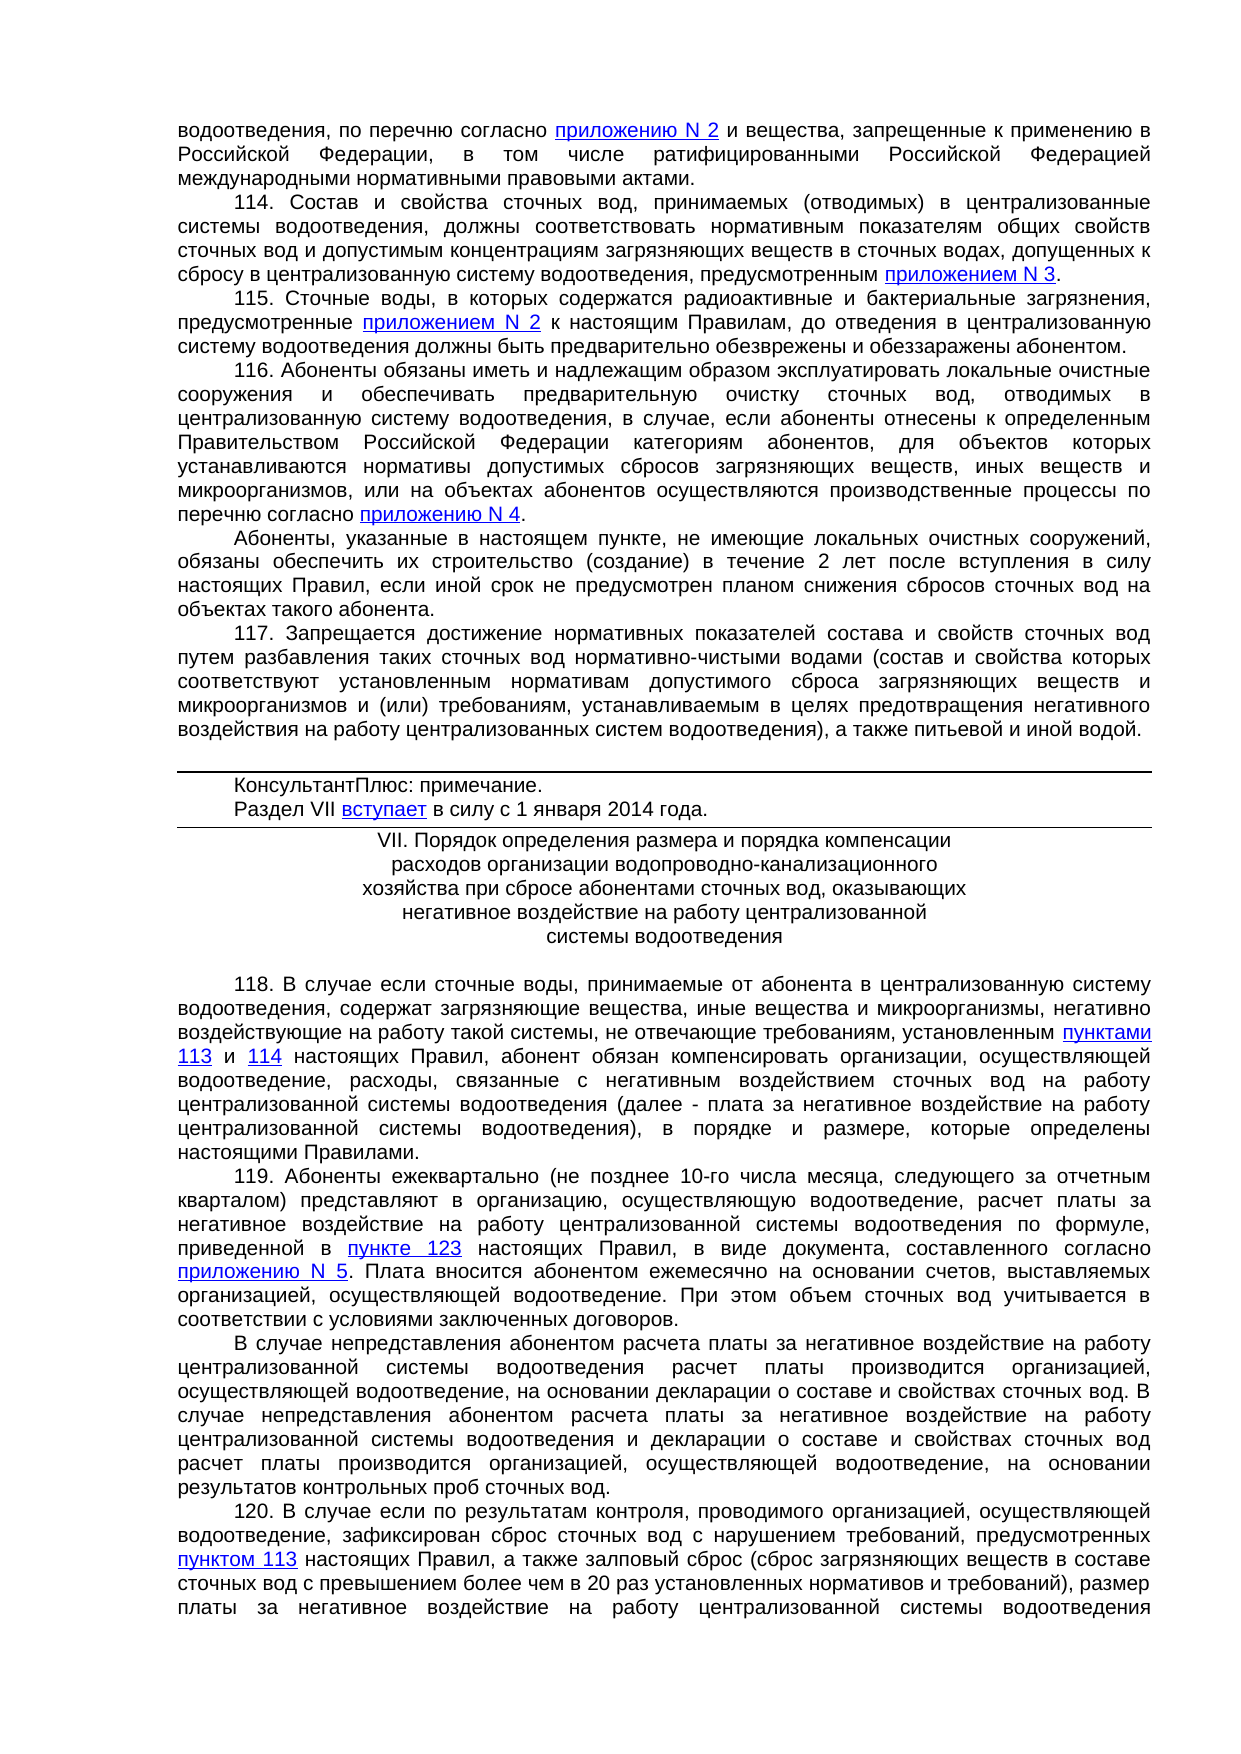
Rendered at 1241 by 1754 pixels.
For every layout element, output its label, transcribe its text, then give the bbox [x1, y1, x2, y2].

text Раздел VII вступает в силу с 1 января 2014 года. [177, 797, 1152, 821]
text 117. Запрещается достижение нормативных показателей состава и свойств сточных вод путем разбавления таких сточных вод нормативно-чистыми водами (состав и свойства которых соответствуют установленным нормативам допустимого сброса загрязняющих веществ и микроорганизмов и (или) требованиям, устанавливаемым в целях предотвращения негативного воздействия на работу централизованных систем водоотведения), а также питьевой и иной водой. [177, 621, 1152, 741]
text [177, 1499, 1152, 1619]
text 118. В случае если сточные воды, принимаемые от абонента в централизованную систему водоотведения, содержат загрязняющие вещества, иные вещества и микроорганизмы, негативно воздействующие на работу такой системы, не отвечающие требованиям, установленным пунктами 113 и 114 настоящих Правил, абонент обязан компенсировать организации, осуществляющей водоотведение, расходы, связанные с негативным воздействием сточных вод на работу централизованной системы водоотведения (далее - плата за негативное воздействие на работу централизованной системы водоотведения), в порядке и размере, которые определены настоящими Правилами. [177, 972, 1152, 1163]
text хозяйства при сбросе абонентами сточных вод, оказывающих [177, 876, 1152, 900]
text 114. Состав и свойства сточных вод, принимаемых (отводимых) в централизованные системы водоотведения, должны соответствовать нормативным показателям общих свойств сточных вод и допустимым концентрациям загрязняющих веществ в сточных водах, допущенных к сбросу в централизованную систему водоотведения, предусмотренным приложением N 3. [177, 190, 1152, 286]
text 115. Сточные воды, в которых содержатся радиоактивные и бактериальные загрязнения, предусмотренные приложением N 2 к настоящим Правилам, до отведения в централизованную систему водоотведения должны быть предварительно обезврежены и обеззаражены абонентом. [177, 286, 1152, 358]
text расходов организации водопроводно-канализационного [177, 852, 1152, 876]
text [177, 118, 1152, 190]
text 119. Абоненты ежеквартально (не позднее 10-го числа месяца, следующего за отчетным кварталом) представляют в организацию, осуществляющую водоотведение, расчет платы за негативное воздействие на работу централизованной системы водоотведения по формуле, приведенной в пункте 123 настоящих Правил, в виде документа, составленного согласно приложению N 5. Плата вносится абонентом ежемесячно на основании счетов, выставляемых организацией, осуществляющей водоотведение. При этом объем сточных вод учитывается в соответствии с условиями заключенных договоров. [177, 1163, 1152, 1331]
text негативное воздействие на работу централизованной [177, 900, 1152, 924]
text системы водоотведения [177, 924, 1152, 948]
text КонсультантПлюс: примечание. [177, 773, 1152, 797]
text Абоненты, указанные в настоящем пункте, не имеющие локальных очистных сооружений, обязаны обеспечить их строительство (создание) в течение 2 лет после вступления в силу настоящих Правил, если иной срок не предусмотрен планом снижения сбросов сточных вод на объектах такого абонента. [177, 525, 1152, 621]
text VII. Порядок определения размера и порядка компенсации [177, 828, 1152, 852]
text В случае непредставления абонентом расчета платы за негативное воздействие на работу централизованной системы водоотведения расчет платы производится организацией, осуществляющей водоотведение, на основании декларации о составе и свойствах сточных вод. В случае непредставления абонентом расчета платы за негативное воздействие на работу централизованной системы водоотведения и декларации о составе и свойствах сточных вод расчет платы производится организацией, осуществляющей водоотведение, на основании результатов контрольных проб сточных вод. [177, 1331, 1152, 1499]
text 116. Абоненты обязаны иметь и надлежащим образом эксплуатировать локальные очистные сооружения и обеспечивать предварительную очистку сточных вод, отводимых в централизованную систему водоотведения, в случае, если абоненты отнесены к определенным Правительством Российской Федерации категориям абонентов, для объектов которых устанавливаются нормативы допустимых сбросов загрязняющих веществ, иных веществ и микроорганизмов, или на объектах абонентов осуществляются производственные процессы по перечню согласно приложению N 4. [177, 358, 1152, 525]
